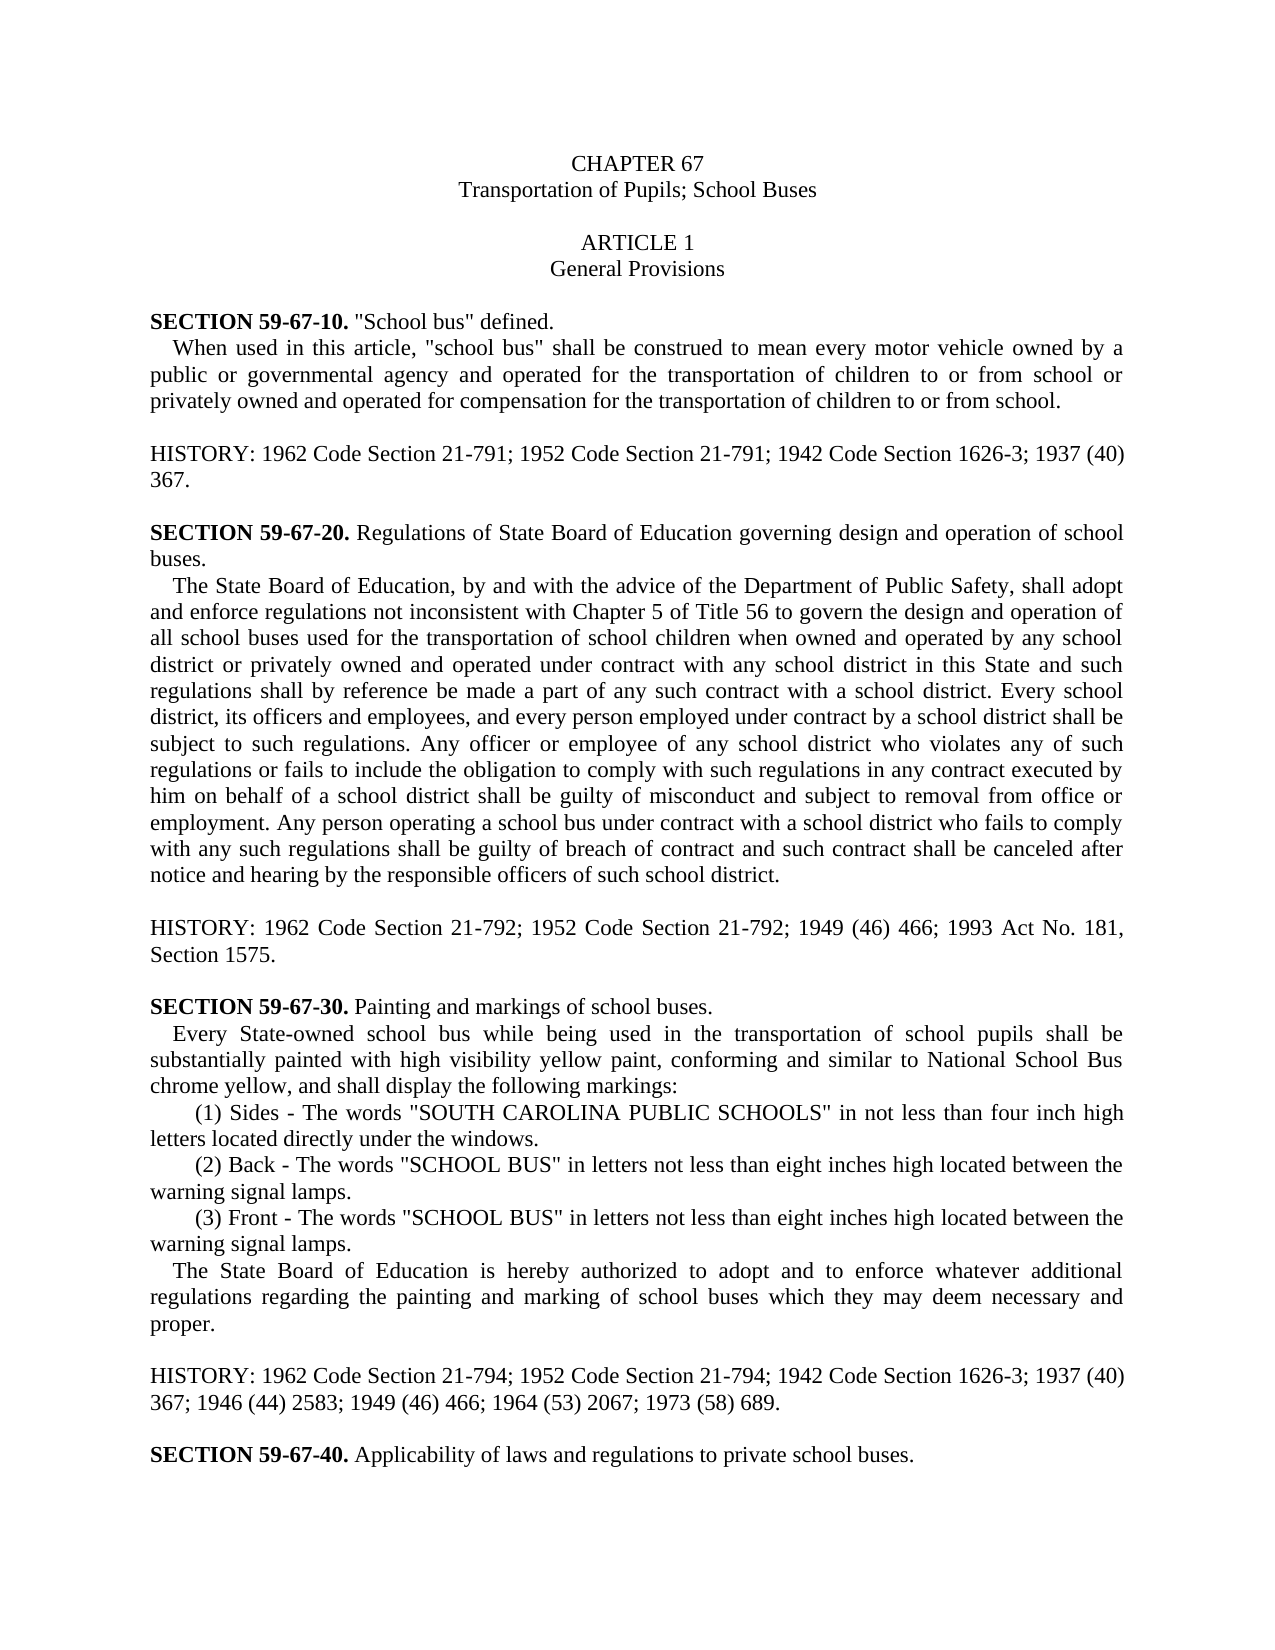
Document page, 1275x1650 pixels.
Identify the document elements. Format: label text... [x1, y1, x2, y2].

text SECTION 59-67-20. Regulations of State Board of Education governing design and operation of school buses. [150, 519, 1125, 572]
text SECTION 59-67-30. Painting and markings of school buses. [150, 993, 1125, 1020]
text (3) Front - The words "SCHOOL BUS" in letters not less than eight inches high located between the warning signal lamps. [150, 1204, 1125, 1257]
text Transportation of Pupils; School Buses [150, 176, 1125, 203]
text ARTICLE 1 [150, 229, 1125, 255]
text HISTORY: 1962 Code Section 21-794; 1952 Code Section 21-794; 1942 Code Section 1626-3; 1937 (40) 367; 1946 (44) 2583; 1949 (46) 466; 1964 (53) 2067; 1973 (58) 689. [150, 1362, 1125, 1415]
text General Provisions [150, 255, 1125, 282]
text CHAPTER 67 [150, 150, 1125, 176]
text HISTORY: 1962 Code Section 21-791; 1952 Code Section 21-791; 1942 Code Section 1626-3; 1937 (40) 367. [150, 440, 1125, 493]
text The State Board of Education is hereby authorized to adopt and to enforce whatever additional regulations regarding the painting and marking of school buses which they may deem necessary and proper. [150, 1257, 1125, 1336]
text SECTION 59-67-10. "School bus" defined. [150, 308, 1125, 334]
text SECTION 59-67-40. Applicability of laws and regulations to private school buses. [150, 1441, 1125, 1468]
text Every State-owned school bus while being used in the transportation of school pupils shall be substantially painted with high visibility yellow paint, conforming and similar to National School Bus chrome yellow, and shall display the following markings: [150, 1020, 1125, 1099]
text (2) Back - The words "SCHOOL BUS" in letters not less than eight inches high located between the warning signal lamps. [150, 1151, 1125, 1204]
text The State Board of Education, by and with the advice of the Department of Public Safety, shall adopt and enforce regulations not inconsistent with Chapter 5 of Title 56 to govern the design and operation of all school buses used for the transportation of school children when owned and operated by any school district or privately owned and operated under contract with any school district in this State and such regulations shall by reference be made a part of any such contract with a school district. Every school district, its officers and employees, and every person employed under contract by a school district shall be subject to such regulations. Any officer or employee of any school district who violates any of such regulations or fails to include the obligation to comply with such regulations in any contract executed by him on behalf of a school district shall be guilty of misconduct and subject to removal from office or employment. Any person operating a school bus under contract with a school district who fails to comply with any such regulations shall be guilty of breach of contract and such contract shall be canceled after notice and hearing by the responsible officers of such school district. [150, 572, 1125, 888]
text (1) Sides - The words "SOUTH CAROLINA PUBLIC SCHOOLS" in not less than four inch high letters located directly under the windows. [150, 1099, 1125, 1151]
text When used in this article, "school bus" shall be construed to mean every motor vehicle owned by a public or governmental agency and operated for the transportation of children to or from school or privately owned and operated for compensation for the transportation of children to or from school. [150, 334, 1125, 413]
text HISTORY: 1962 Code Section 21-792; 1952 Code Section 21-792; 1949 (46) 466; 1993 Act No. 181, Section 1575. [150, 914, 1125, 967]
